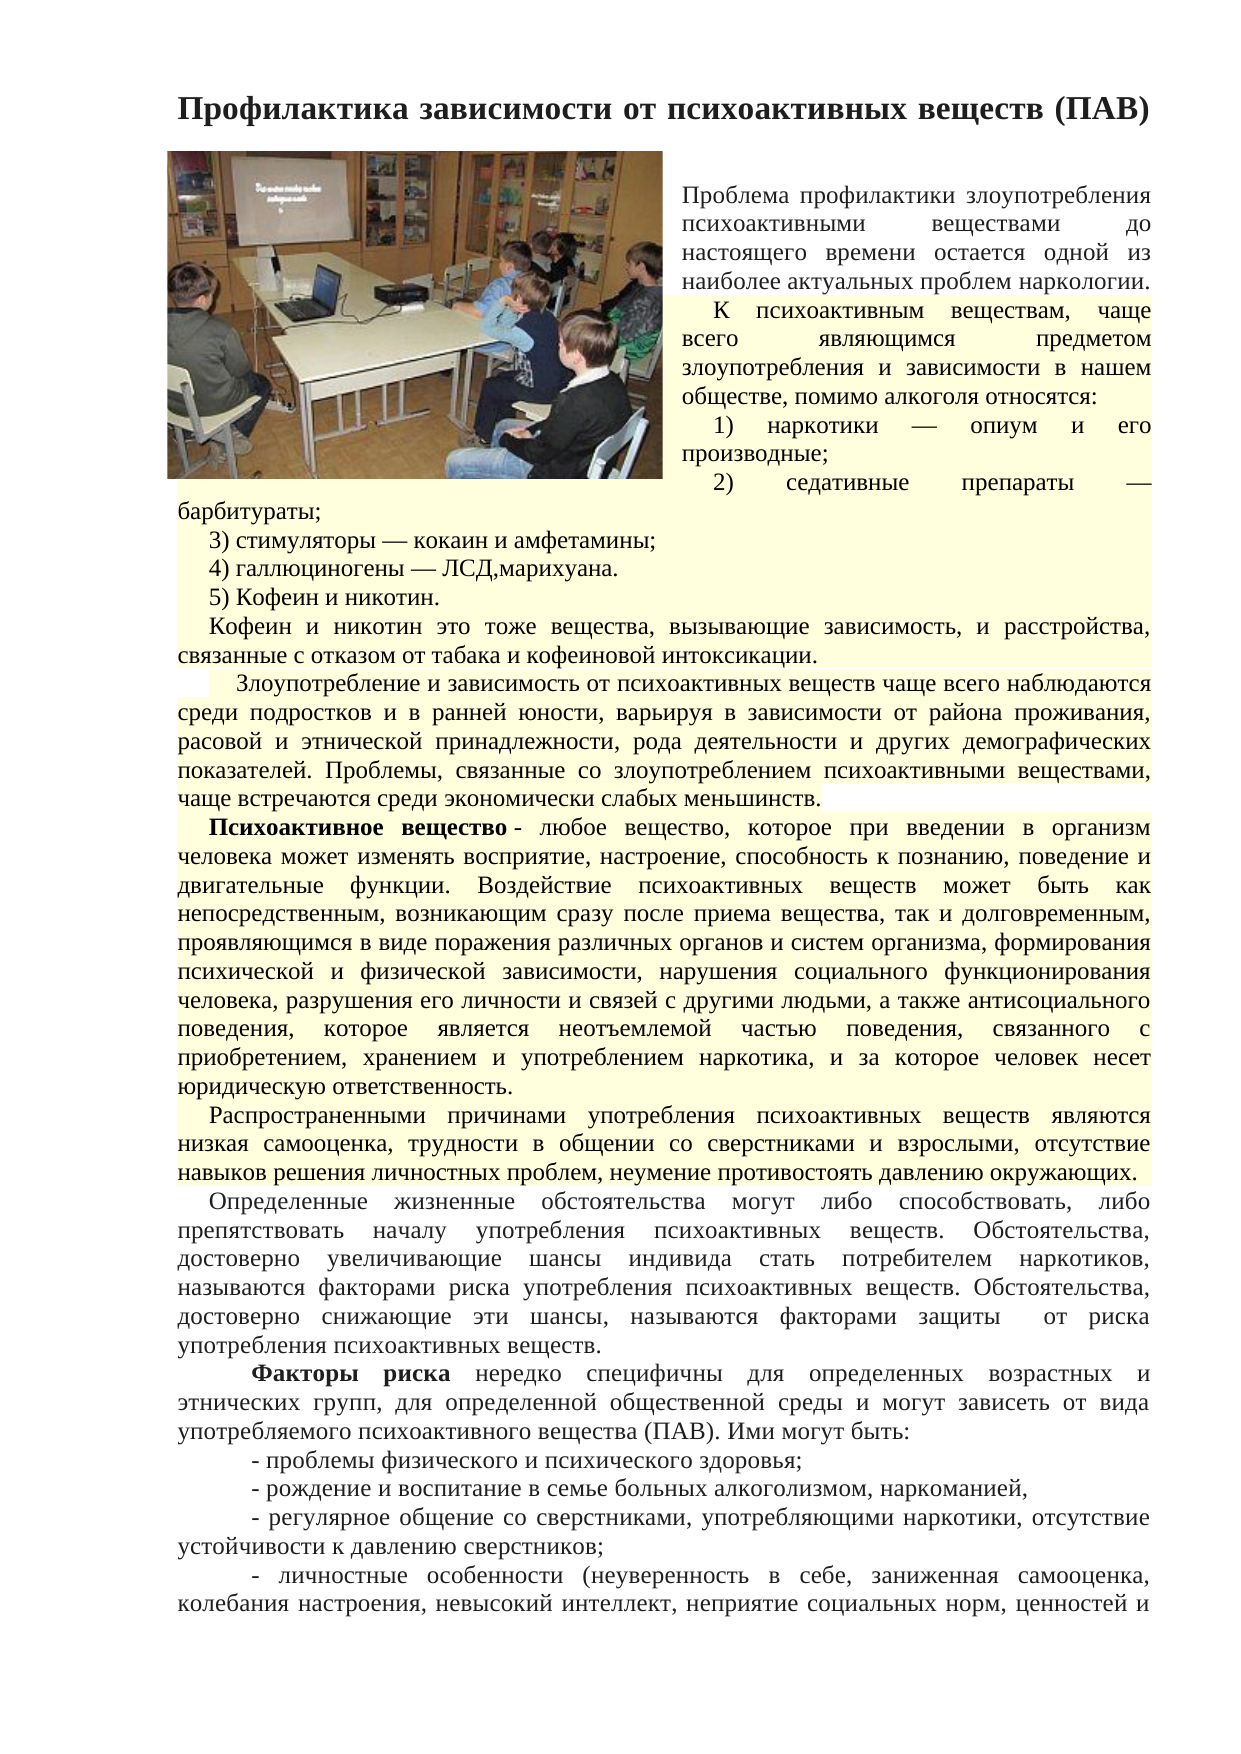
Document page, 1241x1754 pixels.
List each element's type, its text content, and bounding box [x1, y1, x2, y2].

text - проблемы физического и психического здоровья; [177, 1445, 1152, 1473]
text Психоактивное вещество - любое вещество, которое при введении в организм человека может изменять восприятие, настроение, способность к познанию, поведение и двигательные функции. Воздействие психоактивных веществ может быть как непосредственным, возникающим сразу после приема вещества, так и долговременным, проявляющимся в виде поражения различных органов и систем организма, формирования психической и физической зависимости, нарушения социального функционирования человека, разрушения его личности и связей с другими людьми, а также антисоциального поведения, которое является неотъемлемой частью поведения, связанного с приобретением, хранением и употреблением наркотика, и за которое человек несет юридическую ответственность. [177, 812, 1152, 1100]
text Злоупотребление и зависимость от психоактивных веществ чаще всего наблюдаются среди подростков и в ранней юности, варьируя в зависимости от района проживания, расовой и этнической принадлежности, рода деятельности и других демографических показателей. Проблемы, связанные со злоупотреблением психоактивными веществами, чаще встречаются среди экономически слабых меньшинств. [177, 668, 1152, 697]
text Кофеин и никотин это тоже вещества, вызывающие зависимость, и расстройства, связанные с отказом от табака и кофеиновой интоксикации. [177, 611, 1152, 668]
text Профилактика зависимости от психоактивных веществ (ПАВ) [177, 89, 1152, 180]
text Распространенными причинами употребления психоактивных веществ являются низкая самооценка, трудности в общении со сверстниками и взрослыми, отсутствие навыков решения личностных проблем, неумение противостоять давлению окружающих. [177, 1100, 1152, 1186]
text 3) стимуляторы — кокаин и амфетамины; [177, 525, 1152, 553]
text 5) Кофеин и никотин. [177, 582, 1152, 611]
text 4) галлюциногены — ЛСД,марихуана. [177, 553, 1152, 582]
text Определенные жизненные обстоятельства могут либо способствовать, либо препятствовать началу употребления психоактивных веществ. Обстоятельства, достоверно увеличивающие шансы индивида стать потребителем наркотиков, называются факторами риска употребления психоактивных веществ. Обстоятельства, достоверно снижающие эти шансы, называются факторами защиты от риска употребления психоактивных веществ. [177, 1186, 1152, 1358]
text К психоактивным веществам, чаще всего являющимся предметом злоупотребления и зависимости в нашем обществе, помимо алкоголя относятся: [663, 295, 1152, 410]
text 2) седативные препараты — барбитураты; [177, 467, 1152, 525]
text 1) наркотики — опиум и его производные; [663, 410, 1152, 467]
picture [167, 151, 663, 479]
text Факторы риска нередко специфичны для определенных возрастных и этнических групп, для определенной общественной среды и могут зависеть от вида употребляемого психоактивного вещества (ПАВ). Ими могут быть: [177, 1358, 1152, 1445]
text - регулярное общение со сверстниками, употребляющими наркотики, отсутствие устойчивости к давлению сверстников; [177, 1502, 1152, 1560]
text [177, 1560, 1152, 1617]
text - рождение и воспитание в семье больных алкоголизмом, наркоманией, [177, 1473, 1152, 1502]
text Проблема профилактики злоупотребления психоактивными веществами до настоящего времени остается одной из наиболее актуальных проблем наркологии. [663, 180, 1152, 295]
text Злоупотребление и зависимость от психоактивных веществ чаще всего наблюдаются среди подростков и в ранней юности, варьируя в зависимости от района проживания, расовой и этнической принадлежности, рода деятельности и других демографических показателей. Проблемы, связанные со злоупотреблением психоактивными веществами, чаще встречаются среди экономически слабых меньшинств. [177, 783, 1152, 812]
